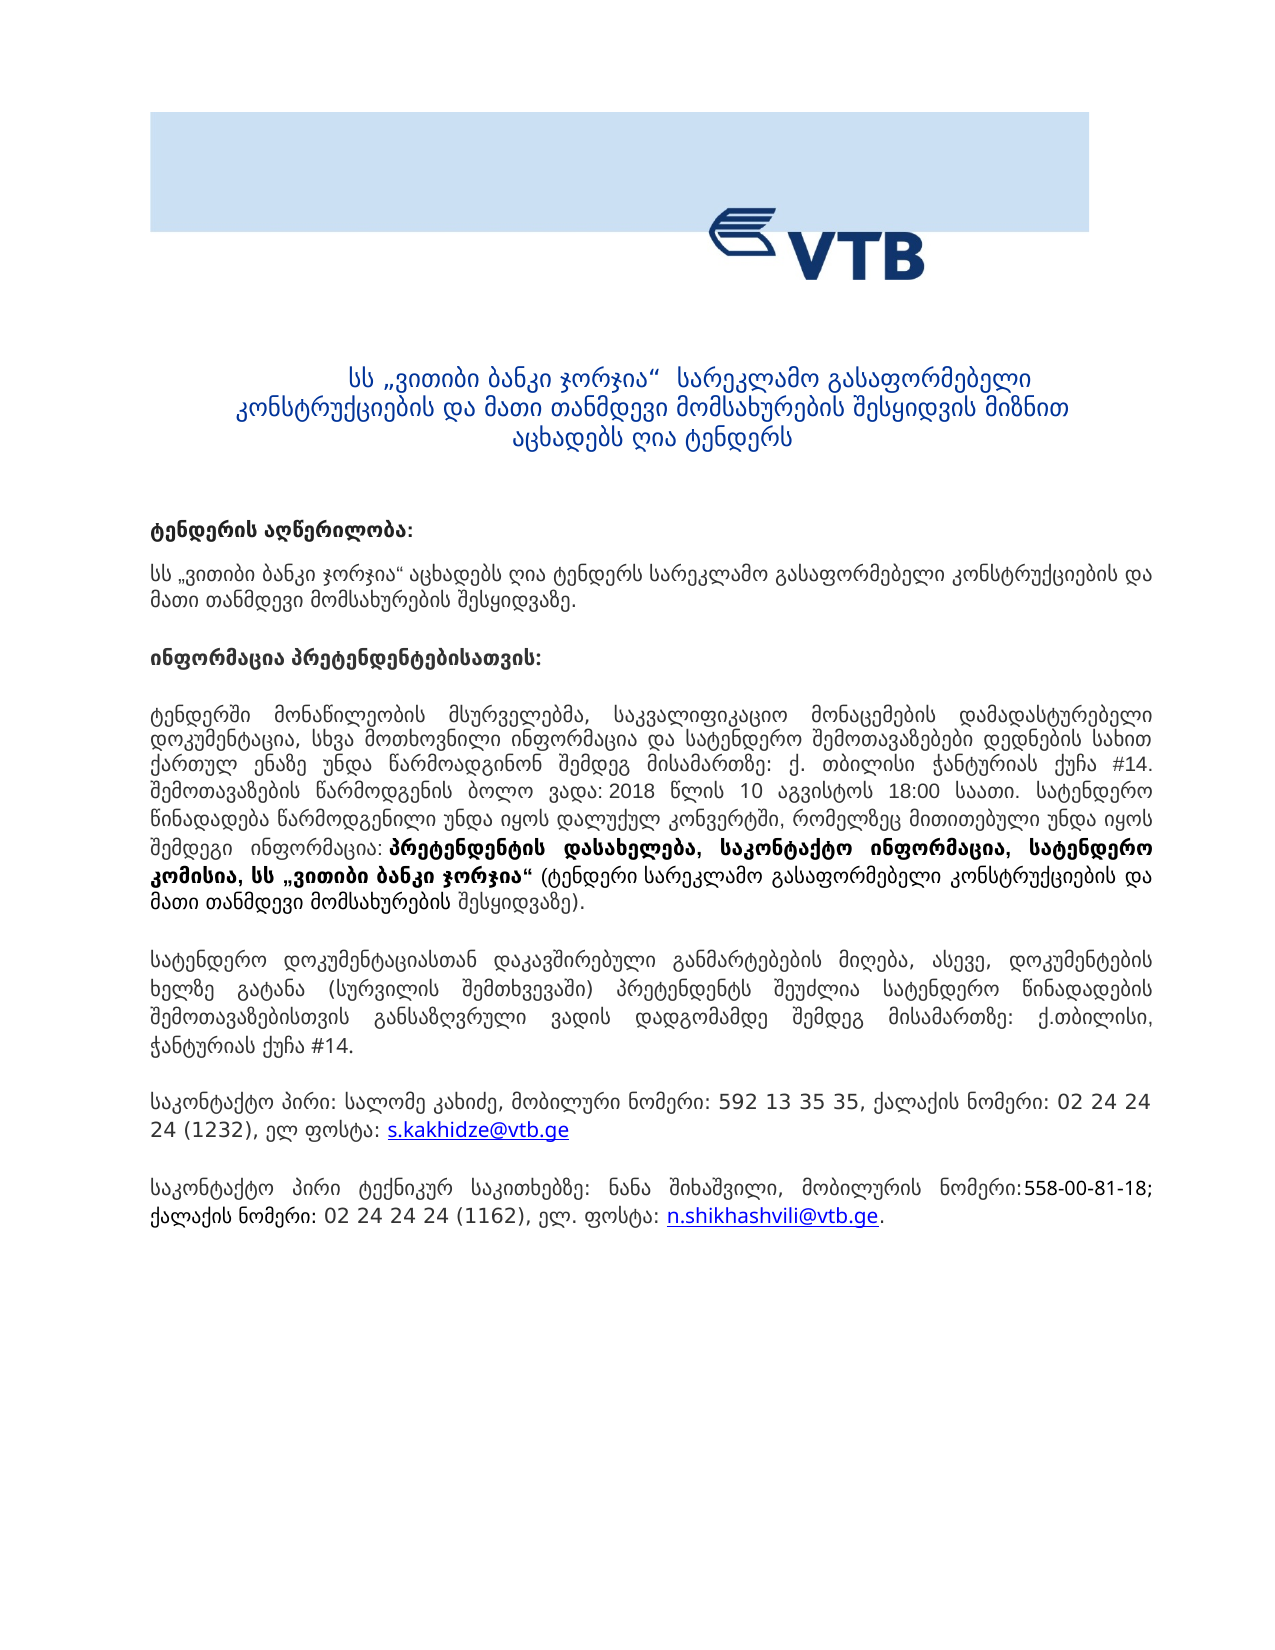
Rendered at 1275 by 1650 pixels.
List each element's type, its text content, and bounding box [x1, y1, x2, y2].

text სატენდერო დოკუმენტაციასთან დაკავშირებული განმარტებების მიღება, ასევე, დოკუმენტების ხელზე გატანა (სურვილის შემთხვევაში) პრეტენდენტს შეუძლია სატენდერო წინადადების შემოთავაზებისთვის განსაზღვრული ვადის დადგომამდე შემდეგ მისამართზე: ქ.თბილისი, ჭანტურიას ქუჩა #14. [150, 945, 1153, 1059]
text ტენდერში მონაწილეობის მსურველებმა, საკვალიფიკაციო მონაცემების დამადასტურებელი დოკუმენტაცია, სხვა მოთხოვნილი ინფორმაცია და სატენდერო შემოთავაზებები დედნების სახით ქართულ ენაზე უნდა წარმოადგინონ შემდეგ მისამართზე: ქ. თბილისი ჭანტურიას ქუჩა #14. შემოთავაზების წარმოდგენის ბოლო ვადა: 2018 წლის 10 აგვისტოს 18:00 საათი. სატენდერო წინადადება წარმოდგენილი უნდა იყოს დალუქულ კონვერტში, რომელზეც მითითებული უნდა იყოს შემდეგი ინფორმაცია: პრეტენდენტის დასახელება, საკონტაქტო ინფორმაცია, სატენდერო კომისია, სს „ვითიბი ბანკი ჯორჯია“ (ტენდერი სარეკლამო გასაფორმებელი კონსტრუქციების და მათი თანმდევი მომსახურების შესყიდვაზე). [150, 703, 1153, 914]
text ტენდერის აღწერილობა: [150, 515, 1153, 544]
text სს „ვითიბი ბანკი ჯორჯია“ აცხადებს ღია ტენდერს სარეკლამო გასაფორმებელი კონსტრუქციების და მათი თანმდევი მომსახურების შესყიდვაზე. [150, 559, 1153, 612]
text სს „ვითიბი ბანკი ჯორჯია“ სარეკლამო გასაფორმებელი კონსტრუქციების და მათი თანმდევი მომსახურების შესყიდვის მიზნით აცხადებს ღია ტენდერს [180, 364, 1125, 452]
text საკონტაქტო პირი ტექნიკურ საკითხებზე: ნანა შიხაშვილი, მობილურის ნომერი:558-00-81-18; ქალაქის ნომერი: 02 24 24 24 (1162), ელ. ფოსტა: n.shikhashvili@vtb.ge. [150, 1174, 1153, 1230]
picture [150, 112, 1090, 280]
text საკონტაქტო პირი: სალომე კახიძე, მობილური ნომერი: 592 13 35 35, ქალაქის ნომერი: 02 24 24 24 (1232), ელ ფოსტა: s.kakhidze@vtb.ge [150, 1090, 1153, 1143]
text ინფორმაცია პრეტენდენტებისათვის: [150, 643, 1153, 672]
